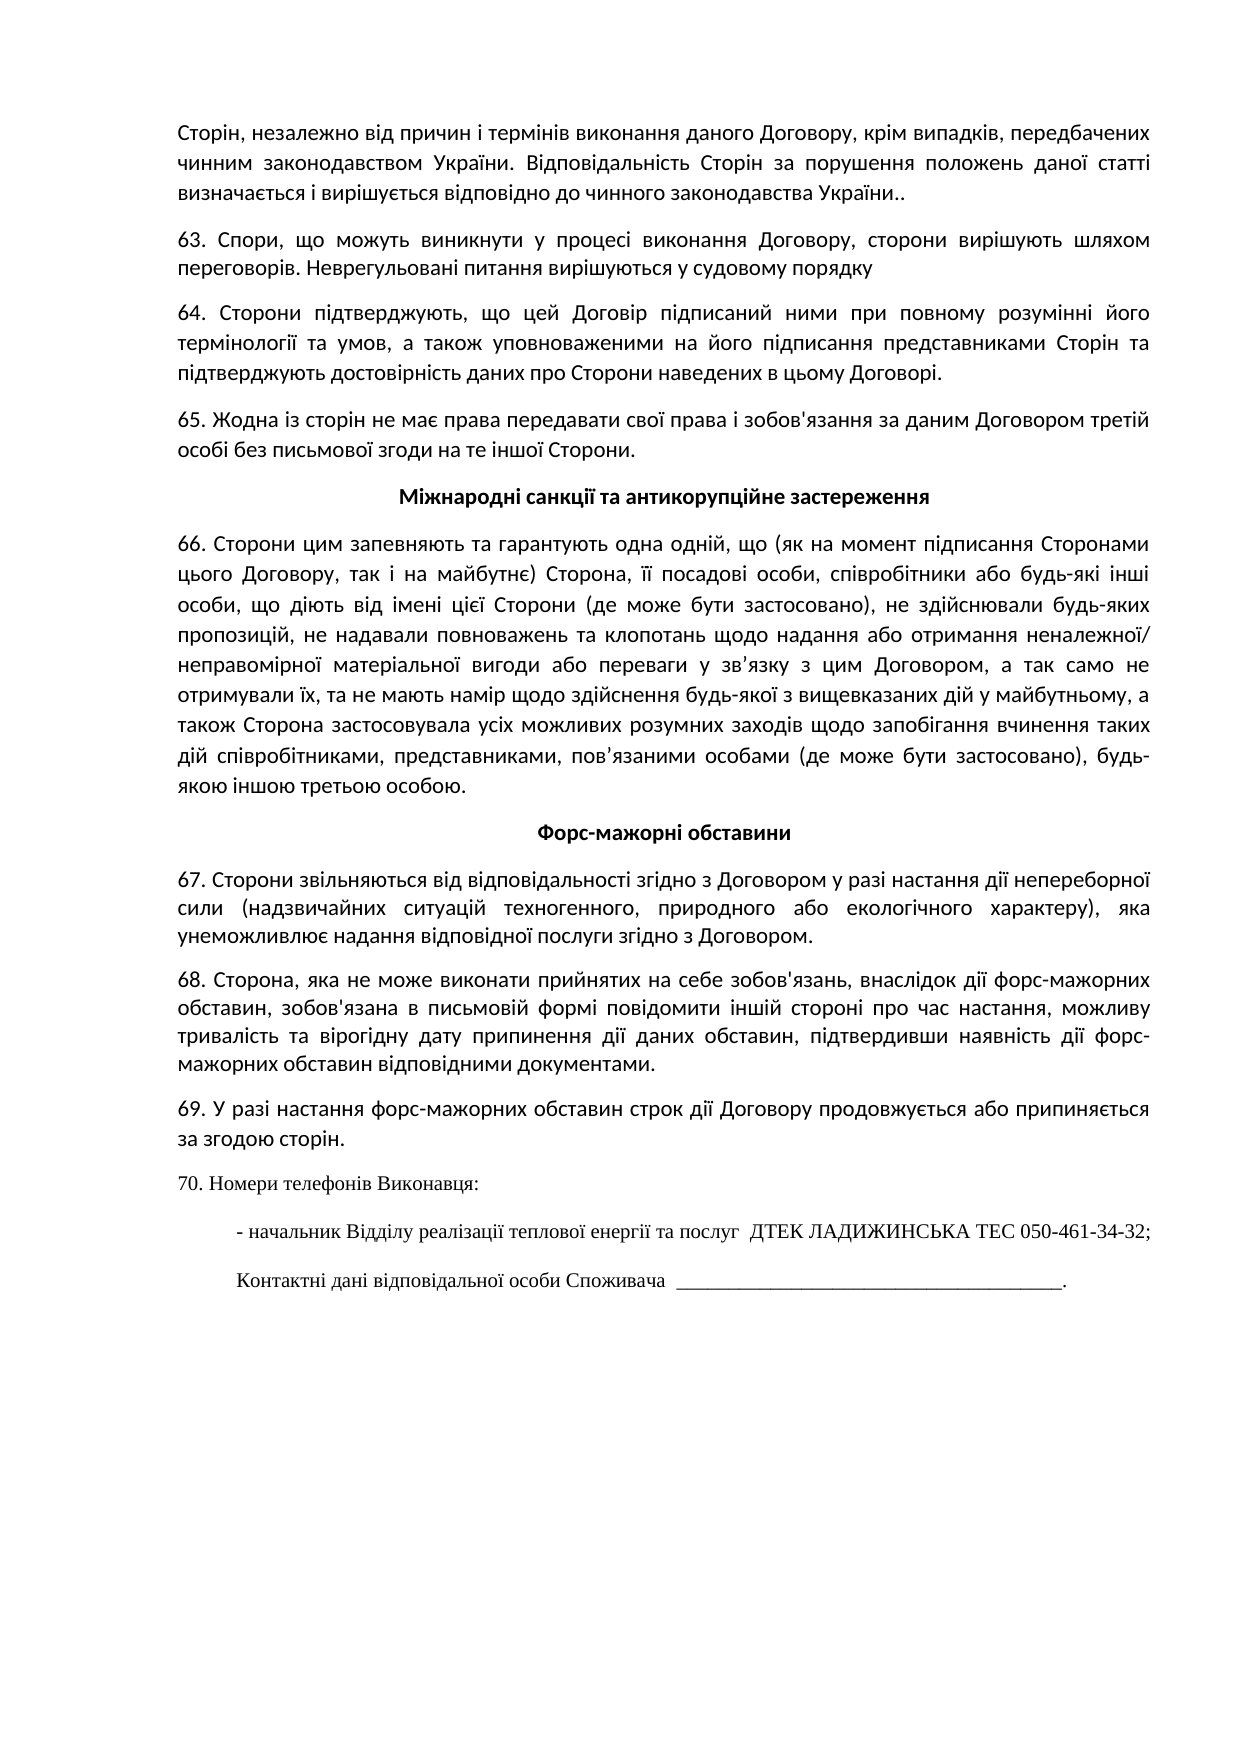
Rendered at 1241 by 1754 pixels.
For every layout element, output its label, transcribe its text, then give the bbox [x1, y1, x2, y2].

text Форс-мажорні обставини [177, 818, 1152, 846]
text 63. Спори, що можуть виникнути у процесі виконання Договору, сторони вирішують шляхом переговорів. Неврегульовані питання вирішуються у судовому порядку [177, 225, 1152, 281]
text 65. Жодна із сторін не має права передавати свої права і зобов'язання за даним Договором третій особі без письмової згоди на те іншої Сторони. [177, 405, 1152, 464]
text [177, 118, 1152, 207]
text 68. Сторона, яка не може виконати прийнятих на себе зобов'язань, внаслідок дії форс-мажорних обставин, зобов'язана в письмовій формі повідомити іншій стороні про час настання, можливу тривалість та вірогідну дату припинення дії даних обставин, підтвердивши наявність дії форс-мажорних обставин відповідними документами. [177, 966, 1152, 1078]
text - начальник Відділу реалізації теплової енергії та послуг ДТЕК ЛАДИЖИНСЬКА ТЕС 050-461-34-32; [177, 1219, 1152, 1243]
text 67. Сторони звільняються від відповідальності згідно з Договором у разі настання дії непереборної сили (надзвичайних ситуацій техногенного, природного або екологічного характеру), яка унеможливлює надання відповідної послуги згідно з Договором. [177, 865, 1152, 949]
text 66. Сторони цим запевняють та гарантують одна одній, що (як на момент підписання Сторонами цього Договору, так і на майбутнє) Сторона, її посадові особи, співробітники або будь-які інші особи, що діють від імені цієї Сторони (де може бути застосовано), не здійснювали будь-яких пропозицій, не надавали повноважень та клопотань щодо надання або отримання неналежної/ неправомірної матеріальної вигоди або переваги у зв’язку з цим Договором, а так само не отримували їх, та не мають намір щодо здійснення будь-якої з вищевказаних дій у майбутньому, а також Сторона застосовувала усіх можливих розумних заходів щодо запобігання вчинення таких дій співробітниками, представниками, пов’язаними особами (де може бути застосовано), будь-якою іншою третьою особою. [177, 529, 1152, 799]
text 64. Сторони підтверджують, що цей Договір підписаний ними при повному розумінні його термінології та умов, а також уповноваженими на його підписання представниками Сторін та підтверджують достовірність даних про Сторони наведених в цьому Договорі. [177, 298, 1152, 387]
text 69. У разі настання форс-мажорних обставин строк дії Договору продовжується або припиняється за згодою сторін. [177, 1094, 1152, 1152]
text 70. Номери телефонів Виконавця: [177, 1171, 1152, 1195]
text Міжнародні санкції та антикорупційне застереження [177, 482, 1152, 511]
text Контактні дані відповідальної особи Споживача _____________________________________. [177, 1268, 1152, 1292]
